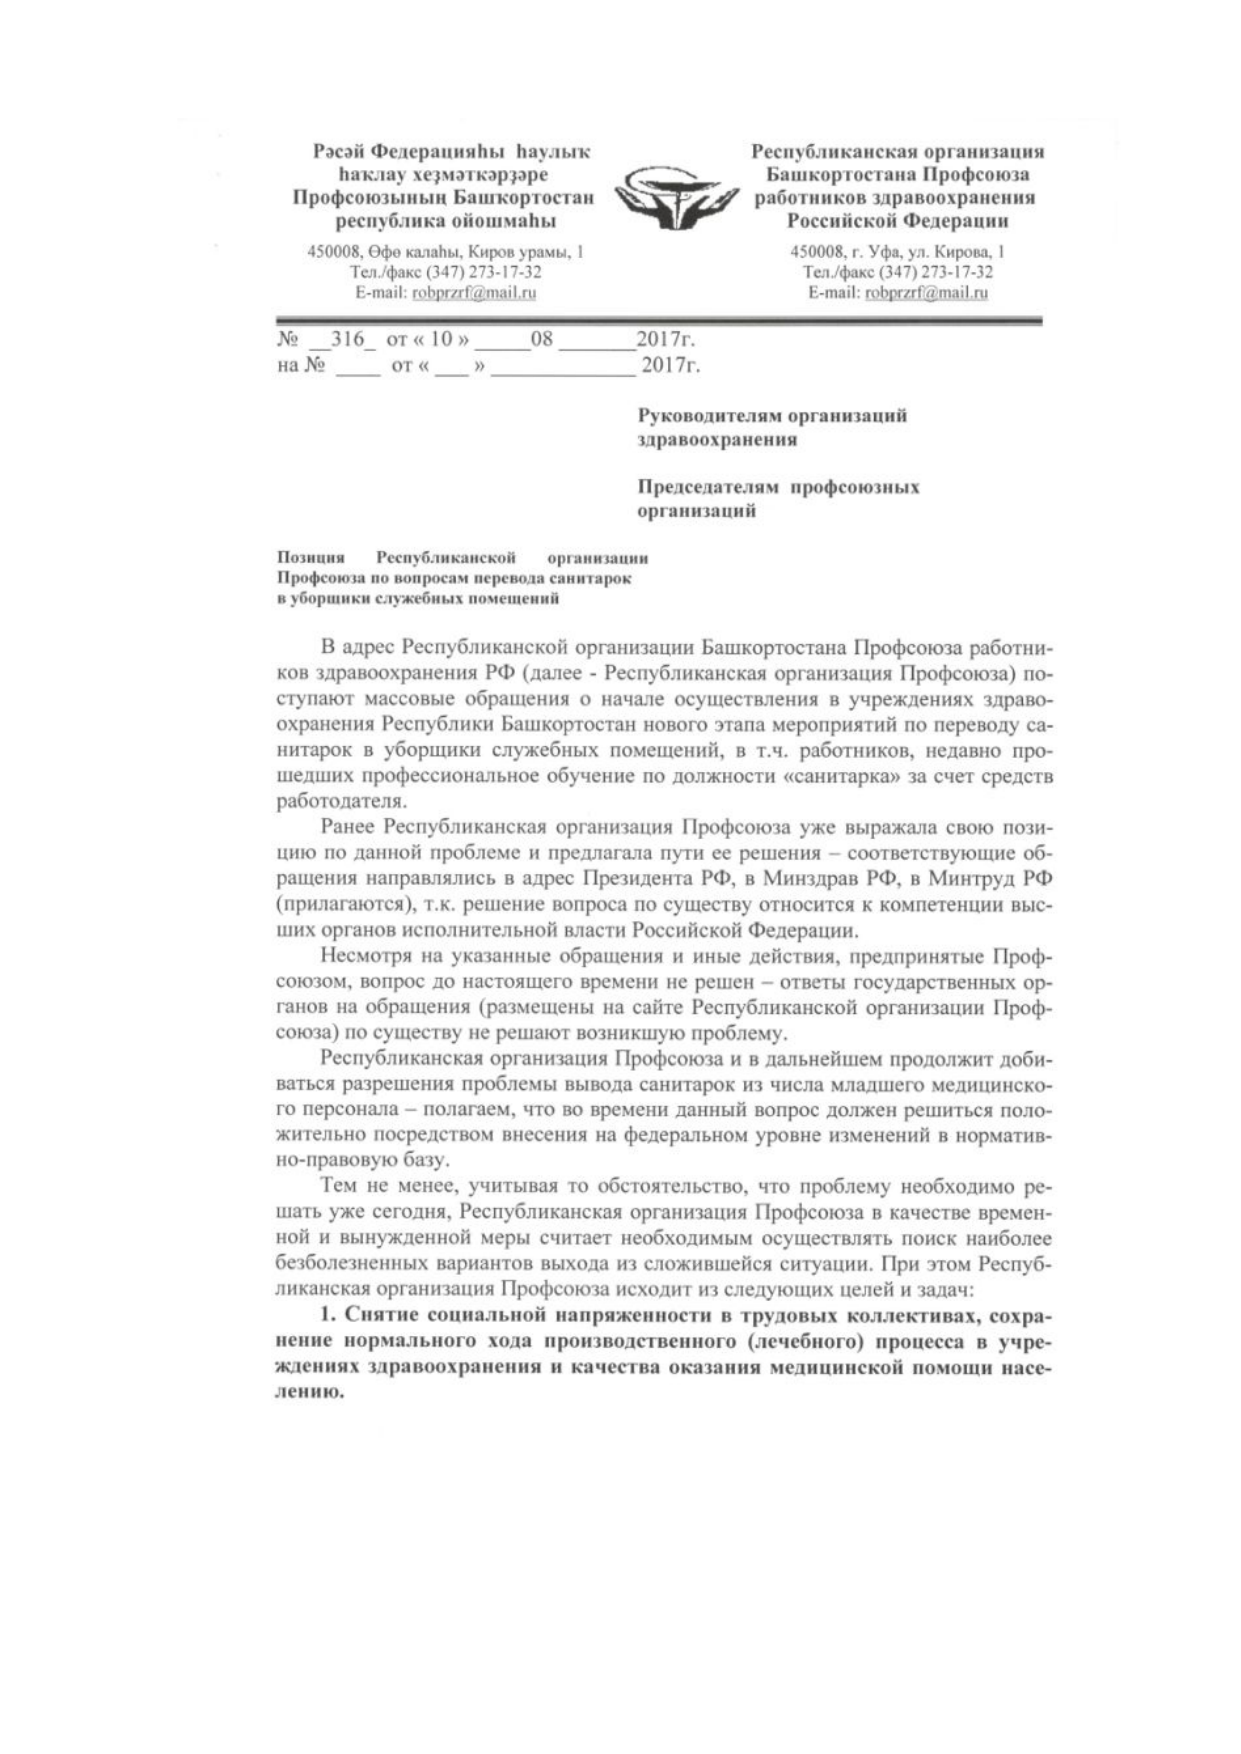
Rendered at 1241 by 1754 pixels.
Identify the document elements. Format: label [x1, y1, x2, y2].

picture [177, 118, 1153, 1458]
